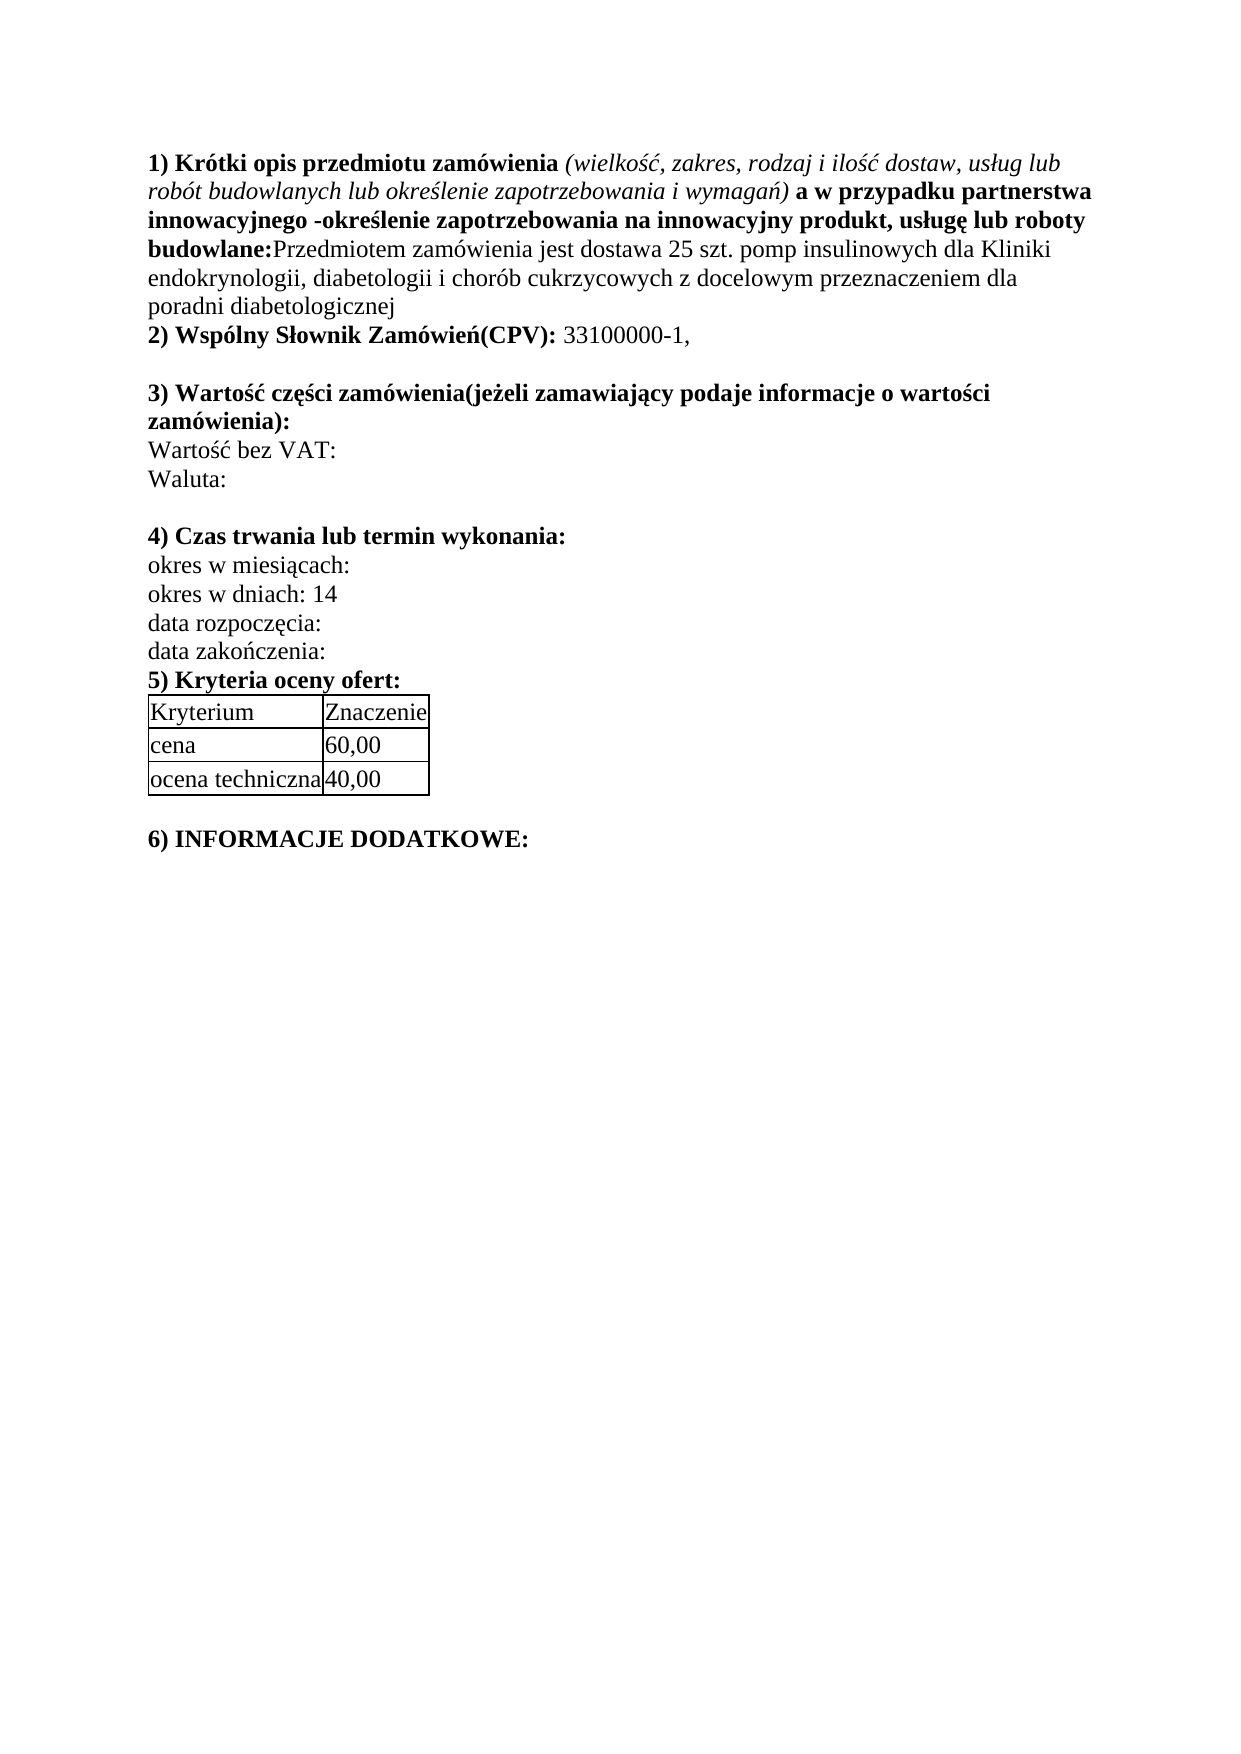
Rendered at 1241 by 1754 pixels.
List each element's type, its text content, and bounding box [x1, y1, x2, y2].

table_cell cena [149, 729, 322, 761]
table_cell ocena techniczna [149, 762, 322, 794]
text 6) INFORMACJE DODATKOWE: [148, 796, 1093, 881]
text 1) Krótki opis przedmiotu zamówienia (wielkość, zakres, rodzaj i ilość dostaw, usług lub robót budowlanych lub określenie zapotrzebowania i wymagań) a w przypadku partnerstwa innowacyjnego -określenie zapotrzebowania na innowacyjny produkt, usługę lub roboty budowlane:Przedmiotem zamówienia jest dostawa 25 szt. pomp insulinowych dla Kliniki endokrynologii, diabetologii i chorób cukrzycowych z docelowym przeznaczeniem dla poradni diabetologicznej 2) Wspólny Słownik Zamówień(CPV): 33100000-1, 3) Wartość części zamówienia(jeżeli zamawiający podaje informacje o wartości zamówienia): Wartość bez VAT: Waluta: 4) Czas trwania lub termin wykonania: okres w miesiącach: okres w dniach: 14 data rozpoczęcia: data zakończenia: 5) Kryteria oceny ofert: [148, 148, 1093, 694]
table_cell 40,00 [324, 762, 428, 794]
table_header Kryterium [149, 696, 322, 727]
table_header Znaczenie [324, 696, 428, 727]
table_cell 60,00 [324, 729, 428, 761]
